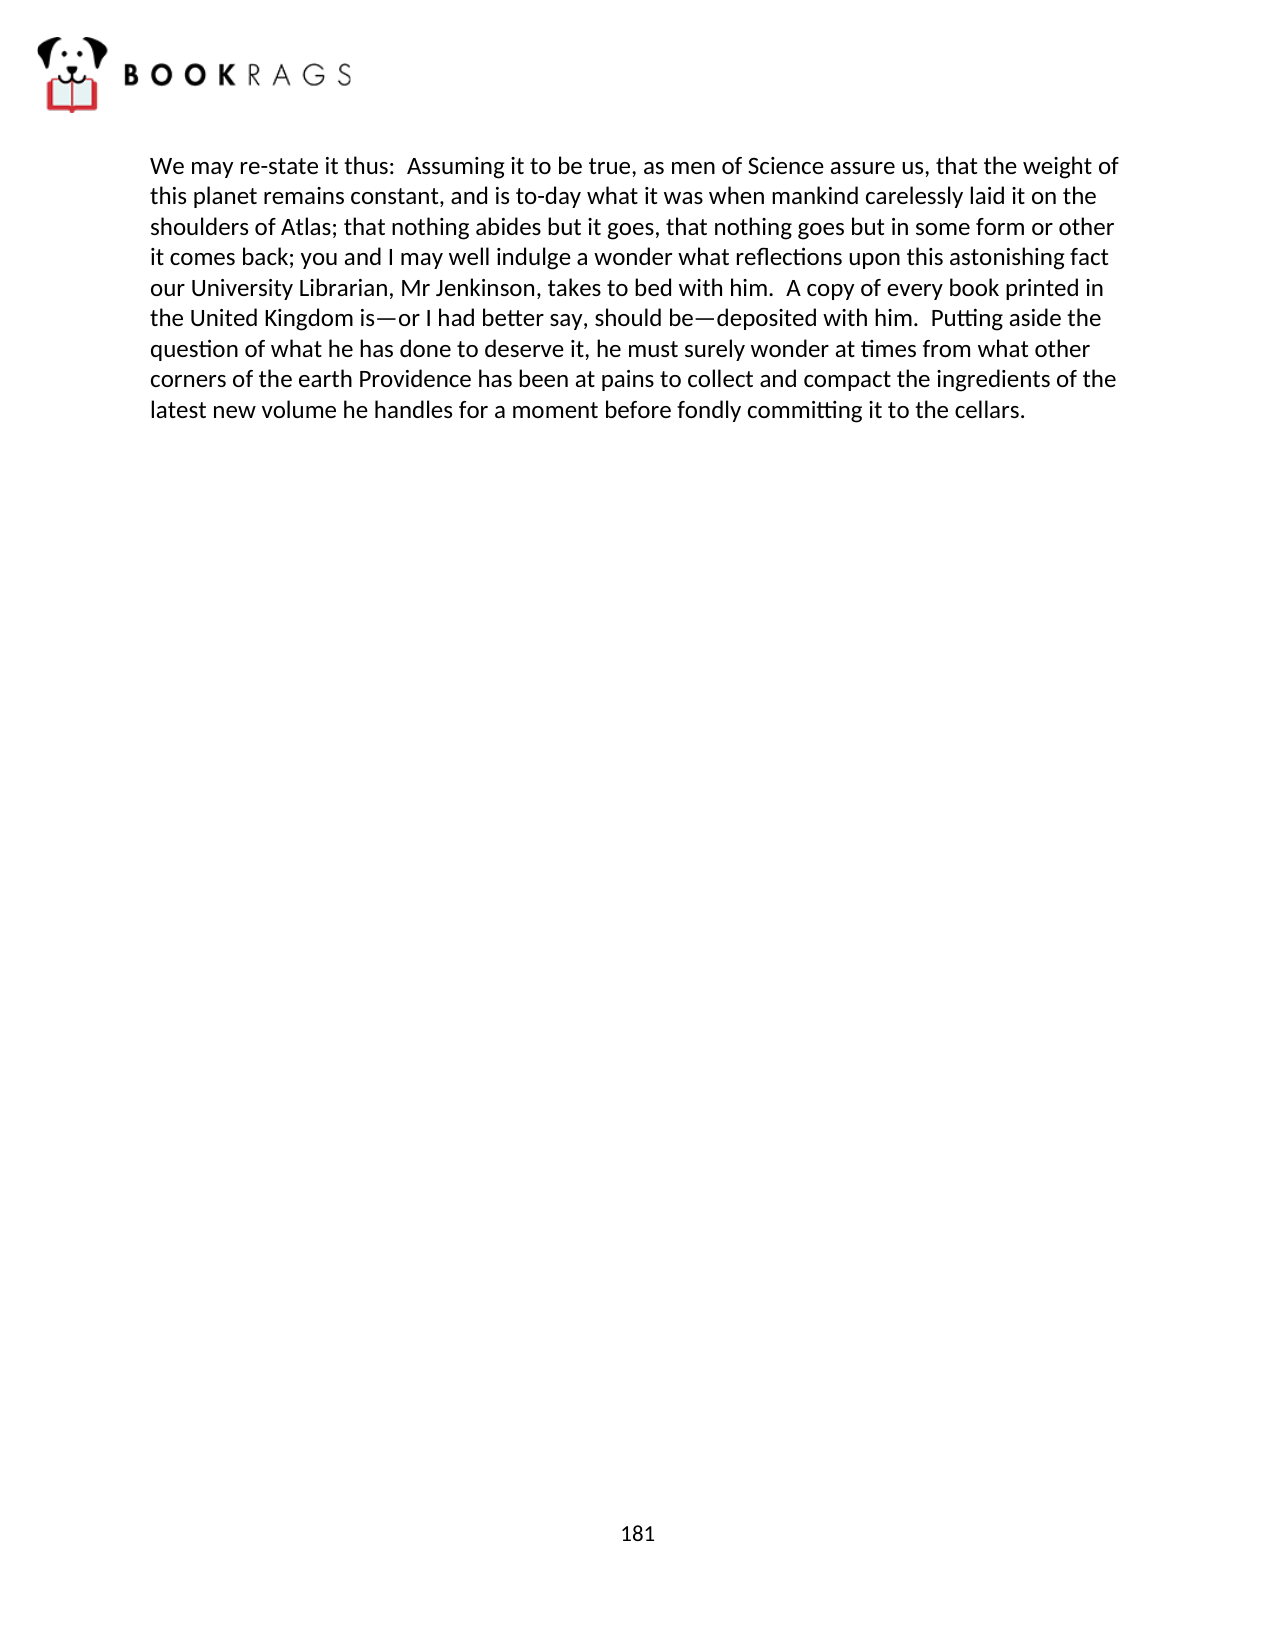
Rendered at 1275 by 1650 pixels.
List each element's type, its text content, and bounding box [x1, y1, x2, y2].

picture [37, 37, 351, 113]
text We may re-state it thus: Assuming it to be true, as men of Science assure us, that the weight of this planet remains constant, and is to-day what it was when mankind carelessly laid it on the shoulders of Atlas; that nothing abides but it goes, that nothing goes but in some form or other it comes back; you and I may well indulge a wonder what reflections upon this astonishing fact our University Librarian, Mr Jenkinson, takes to bed with him. A copy of every book printed in the United Kingdom is—­or I had better say, should be—­deposited with him. Putting aside the question of what he has done to deserve it, he must surely wonder at times from what other corners of the earth Providence has been at pains to collect and compact the ingredients of the latest new volume he handles for a moment before fondly committing it to the cellars. [150, 150, 1125, 425]
